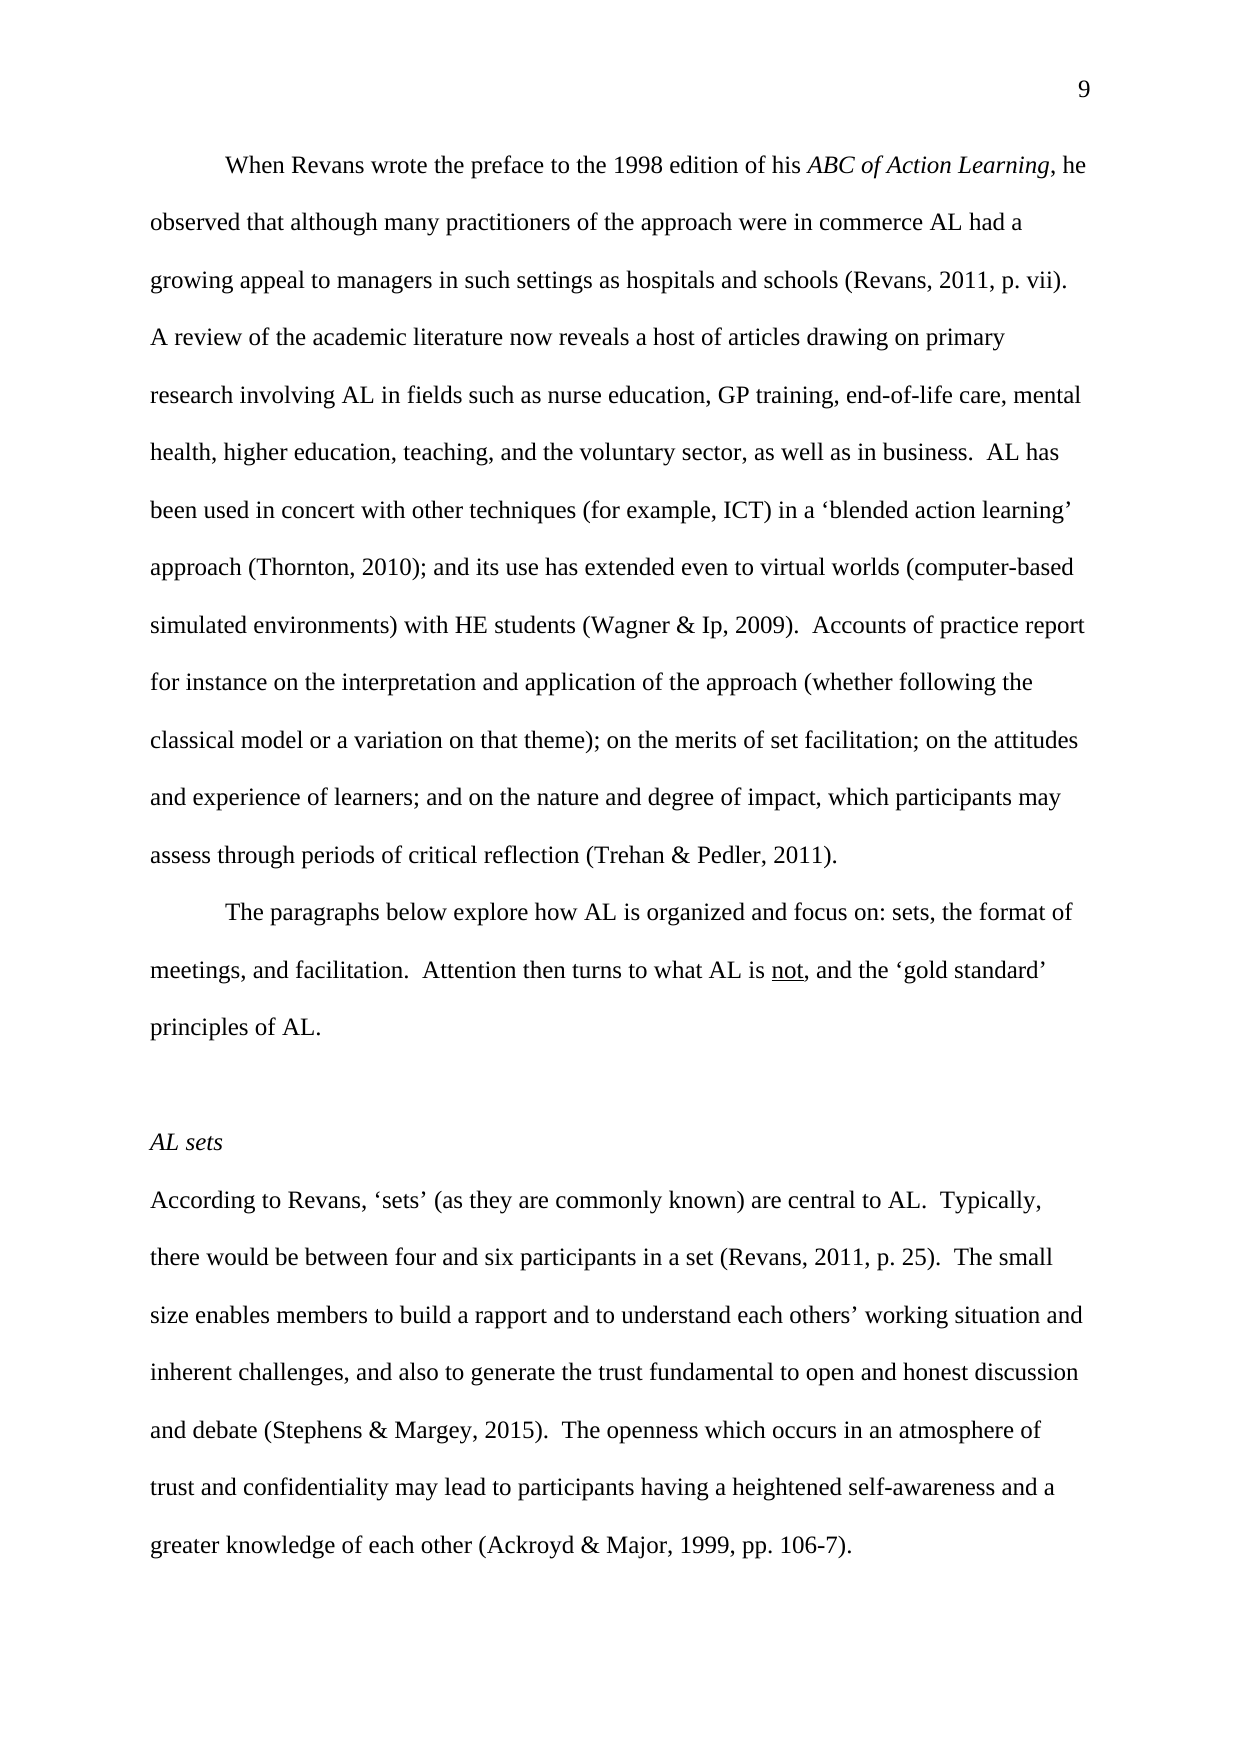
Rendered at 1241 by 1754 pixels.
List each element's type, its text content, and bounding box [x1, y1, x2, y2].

text According to Revans, ‘sets’ (as they are commonly known) are central to AL. Typically, there would be between four and six participants in a set (Revans, 2011, p. 25). The small size enables members to build a rapport and to understand each others’ working situation and inherent challenges, and also to generate the trust fundamental to open and honest discussion and debate (Stephens & Margey, 2015). The openness which occurs in an atmosphere of trust and confidentiality may lead to participants having a heightened self-awareness and a greater knowledge of each other (Ackroyd & Major, 1999, pp. 106-7). [150, 1185, 1090, 1559]
text AL sets [150, 1127, 1090, 1156]
text When Revans wrote the preface to the 1998 edition of his ABC of Action Learning, he observed that although many practitioners of the approach were in commerce AL had a growing appeal to managers in such settings as hospitals and schools (Revans, 2011, p. vii). A review of the academic literature now reveals a host of articles drawing on primary research involving AL in fields such as nurse education, GP training, end-of-life care, mental health, higher education, teaching, and the voluntary sector, as well as in business. AL has been used in concert with other techniques (for example, ICT) in a ‘blended action learning’ approach (Thornton, 2010); and its use has extended even to virtual worlds (computer-based simulated environments) with HE students (Wagner & Ip, 2009). Accounts of practice report for instance on the interpretation and application of the approach (whether following the classical model or a variation on that theme); on the merits of set facilitation; on the attitudes and experience of learners; and on the nature and degree of impact, which participants may assess through periods of critical reflection (Trehan & Pedler, 2011). [150, 150, 1090, 869]
text The paragraphs below explore how AL is organized and focus on: sets, the format of meetings, and facilitation. Attention then turns to what AL is not, and the ‘gold standard’ principles of AL. [150, 897, 1090, 1041]
